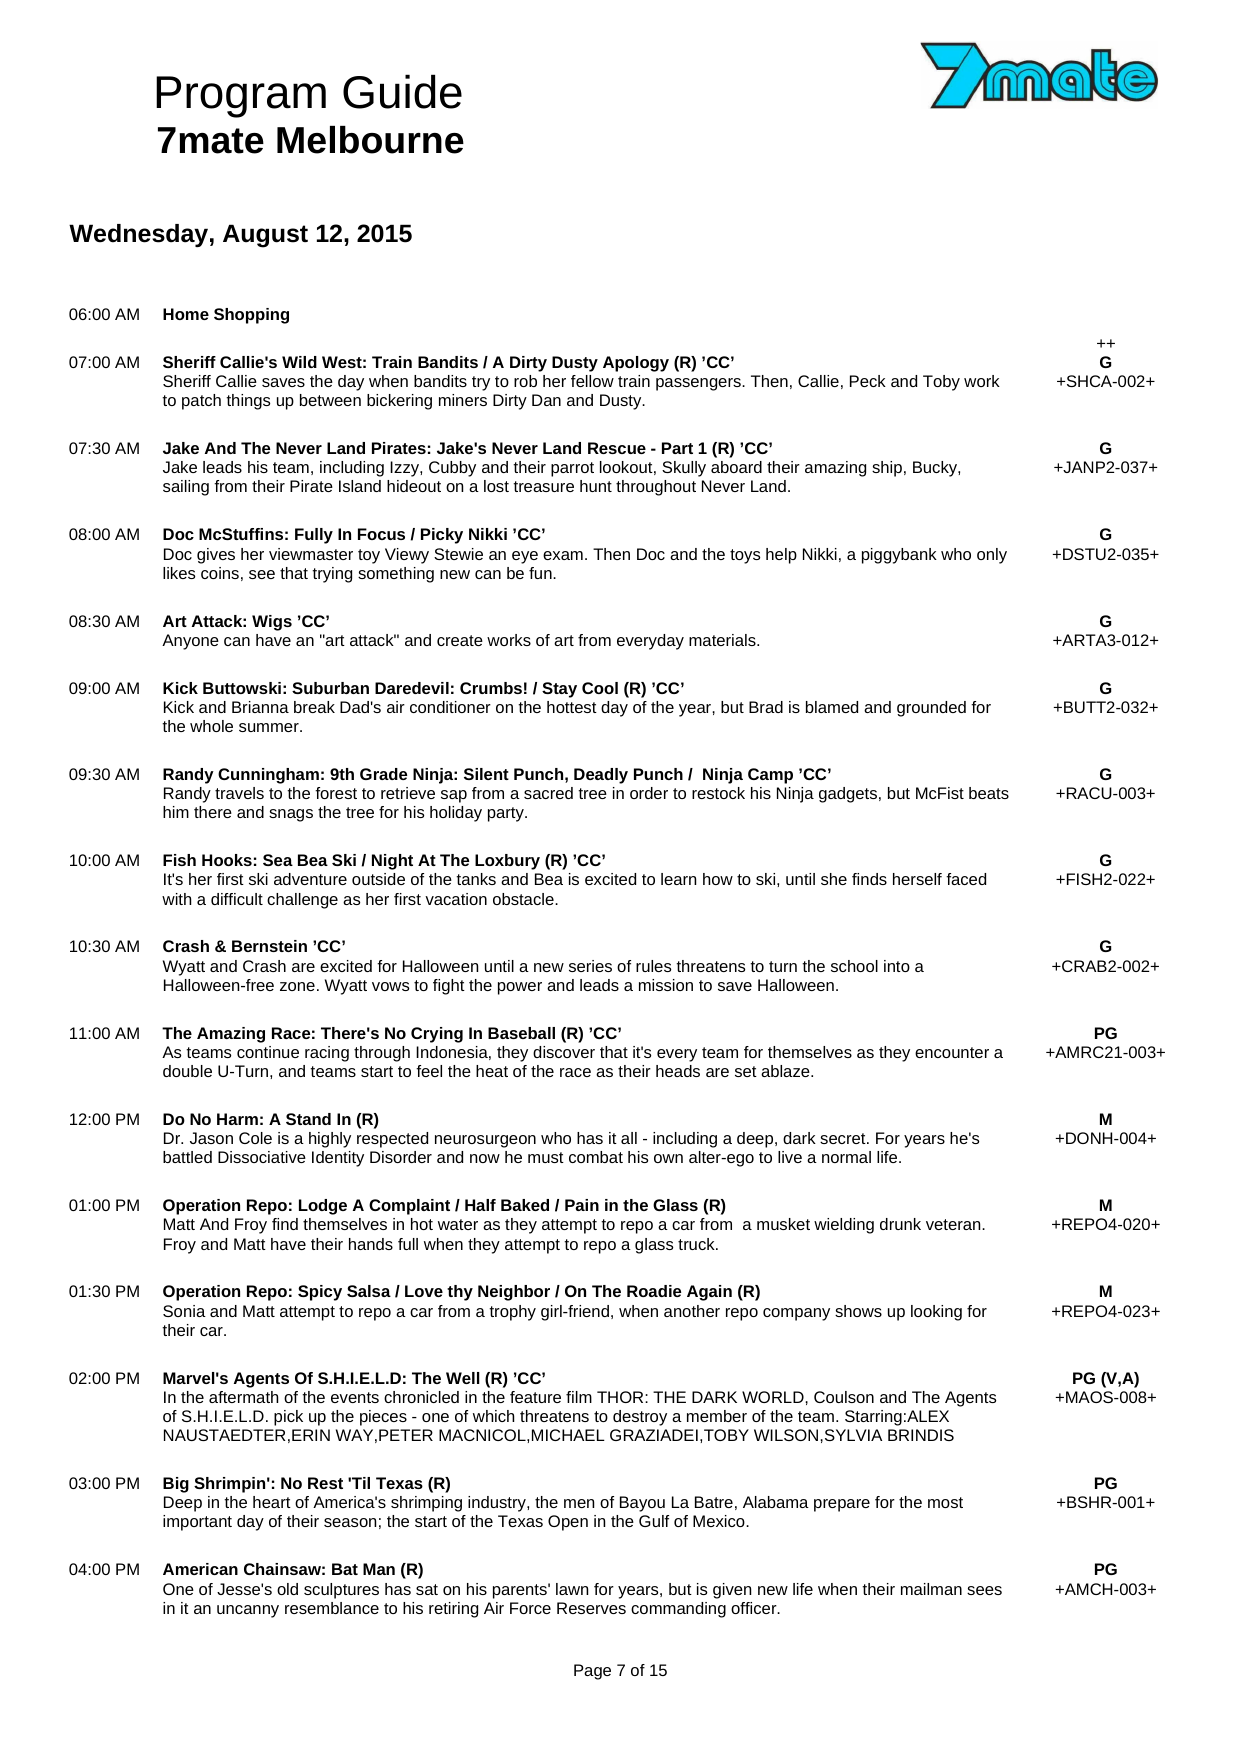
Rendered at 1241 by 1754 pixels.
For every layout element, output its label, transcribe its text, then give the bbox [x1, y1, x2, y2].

table_header PG +AMRC21-003+ [1022, 1024, 1189, 1081]
table_header 08:00 AM [51, 525, 151, 583]
table_header Doc McStuffins: Fully In Focus / Picky Nikki ’CC’ Doc gives her viewmaster toy Viewy Stewie an eye exam. Then Doc and the toys help Nikki, a piggybank who only likes coins, see that trying something new can be fun. [151, 525, 1022, 583]
table_header 11:00 AM [51, 1024, 151, 1081]
table_header M +REPO4-020+ [1022, 1196, 1189, 1253]
table_header 09:30 AM [51, 765, 151, 822]
table_header 09:00 AM [51, 679, 151, 736]
table_header G +RACU-003+ [1022, 765, 1189, 822]
table_header G +CRAB2-002+ [1022, 937, 1189, 995]
table_header PG +BSHR-001+ [1022, 1474, 1189, 1531]
table_header G +JANP2-037+ [1022, 439, 1189, 496]
table_header Home Shopping [151, 305, 1022, 353]
text Wednesday, August 12, 2015 [62, 218, 1178, 247]
table_header Fish Hooks: Sea Bea Ski / Night At The Loxbury (R) ’CC’ It's her first ski adventure outside of the tanks and Bea is excited to learn how to ski, until she finds herself faced with a difficult challenge as her first vacation obstacle. [151, 851, 1022, 908]
table_header 10:30 AM [51, 937, 151, 995]
table_header 12:00 PM [51, 1110, 151, 1167]
table_cell Sheriff Callie's Wild West: Train Bandits / A Dirty Dusty Apology (R) ’CC’ Sheriff Callie saves the day when bandits try to rob her fellow train passengers. Then, Callie, Peck and Toby work to patch things up between bickering miners Dirty Dan and Dusty. [151, 353, 1022, 410]
table_header Crash & Bernstein ’CC’ Wyatt and Crash are excited for Halloween until a new series of rules threatens to turn the school into a Halloween-free zone. Wyatt vows to fight the power and leads a mission to save Halloween. [151, 937, 1022, 995]
table_header 02:00 PM [51, 1369, 151, 1445]
table_header Jake And The Never Land Pirates: Jake's Never Land Rescue - Part 1 (R) ’CC’ Jake leads his team, including Izzy, Cubby and their parrot lookout, Skully aboard their amazing ship, Bucky, sailing from their Pirate Island hideout on a lost treasure hunt throughout Never Land. [151, 439, 1022, 496]
table_header G +BUTT2-032+ [1022, 679, 1189, 736]
table_header 10:00 AM [51, 851, 151, 908]
table_header 01:00 PM [51, 1196, 151, 1253]
table_header The Amazing Race: There's No Crying In Baseball (R) ’CC’ As teams continue racing through Indonesia, they discover that it's every team for themselves as they encounter a double U-Turn, and teams start to feel the heat of the race as their heads are set ablaze. [151, 1024, 1022, 1081]
table_header Do No Harm: A Stand In (R) Dr. Jason Cole is a highly respected neurosurgeon who has it all - including a deep, dark secret. For years he's battled Dissociative Identity Disorder and now he must combat his own alter-ego to live a normal life. [151, 1110, 1022, 1167]
table_cell G +SHCA-002+ [1022, 353, 1189, 410]
table_header Marvel's Agents Of S.H.I.E.L.D: The Well (R) ’CC’ In the aftermath of the events chronicled in the feature film THOR: THE DARK WORLD, Coulson and The Agents of S.H.I.E.L.D. pick up the pieces - one of which threatens to destroy a member of the team. Starring:ALEX NAUSTAEDTER,ERIN WAY,PETER MACNICOL,MICHAEL GRAZIADEI,TOBY WILSON,SYLVIA BRINDIS [151, 1369, 1022, 1445]
table_header 08:30 AM [51, 611, 151, 650]
table_header 04:00 PM [51, 1560, 151, 1618]
table_header Big Shrimpin': No Rest 'Til Texas (R) Deep in the heart of America's shrimping industry, the men of Bayou La Batre, Alabama prepare for the most important day of their season; the start of the Texas Open in the Gulf of Mexico. [151, 1474, 1022, 1531]
table_header 07:30 AM [51, 439, 151, 496]
table_header Art Attack: Wigs ’CC’ Anyone can have an "art attack" and create works of art from everyday materials. [151, 611, 1022, 650]
table_header 06:00 AM [51, 305, 151, 353]
table_header M +DONH-004+ [1022, 1110, 1189, 1167]
picture [920, 41, 1159, 109]
table_header G +FISH2-022+ [1022, 851, 1189, 908]
table_header ++ [1022, 305, 1189, 353]
table_header G +ARTA3-012+ [1022, 611, 1189, 650]
table_header PG (V,A) +MAOS-008+ [1022, 1369, 1189, 1445]
table_header G +DSTU2-035+ [1022, 525, 1189, 583]
table_header Operation Repo: Lodge A Complaint / Half Baked / Pain in the Glass (R) Matt And Froy find themselves in hot water as they attempt to repo a car from a musket wielding drunk veteran. Froy and Matt have their hands full when they attempt to repo a glass truck. [151, 1196, 1022, 1253]
table_header Operation Repo: Spicy Salsa / Love thy Neighbor / On The Roadie Again (R) Sonia and Matt attempt to repo a car from a trophy girl-friend, when another repo company shows up looking for their car. [151, 1282, 1022, 1340]
table_header 01:30 PM [51, 1282, 151, 1340]
table_cell 07:00 AM [51, 353, 151, 410]
table_header PG +AMCH-003+ [1022, 1560, 1189, 1618]
table_header Kick Buttowski: Suburban Daredevil: Crumbs! / Stay Cool (R) ’CC’ Kick and Brianna break Dad's air conditioner on the hottest day of the year, but Brad is blamed and grounded for the whole summer. [151, 679, 1022, 736]
table_header 03:00 PM [51, 1474, 151, 1531]
table_header American Chainsaw: Bat Man (R) One of Jesse's old sculptures has sat on his parents' lawn for years, but is given new life when their mailman sees in it an uncanny resemblance to his retiring Air Force Reserves commanding officer. [151, 1560, 1022, 1618]
table_header Randy Cunningham: 9th Grade Ninja: Silent Punch, Deadly Punch / Ninja Camp ’CC’ Randy travels to the forest to retrieve sap from a sacred tree in order to restock his Ninja gadgets, but McFist beats him there and snags the tree for his holiday party. [151, 765, 1022, 822]
table_header M +REPO4-023+ [1022, 1282, 1189, 1340]
